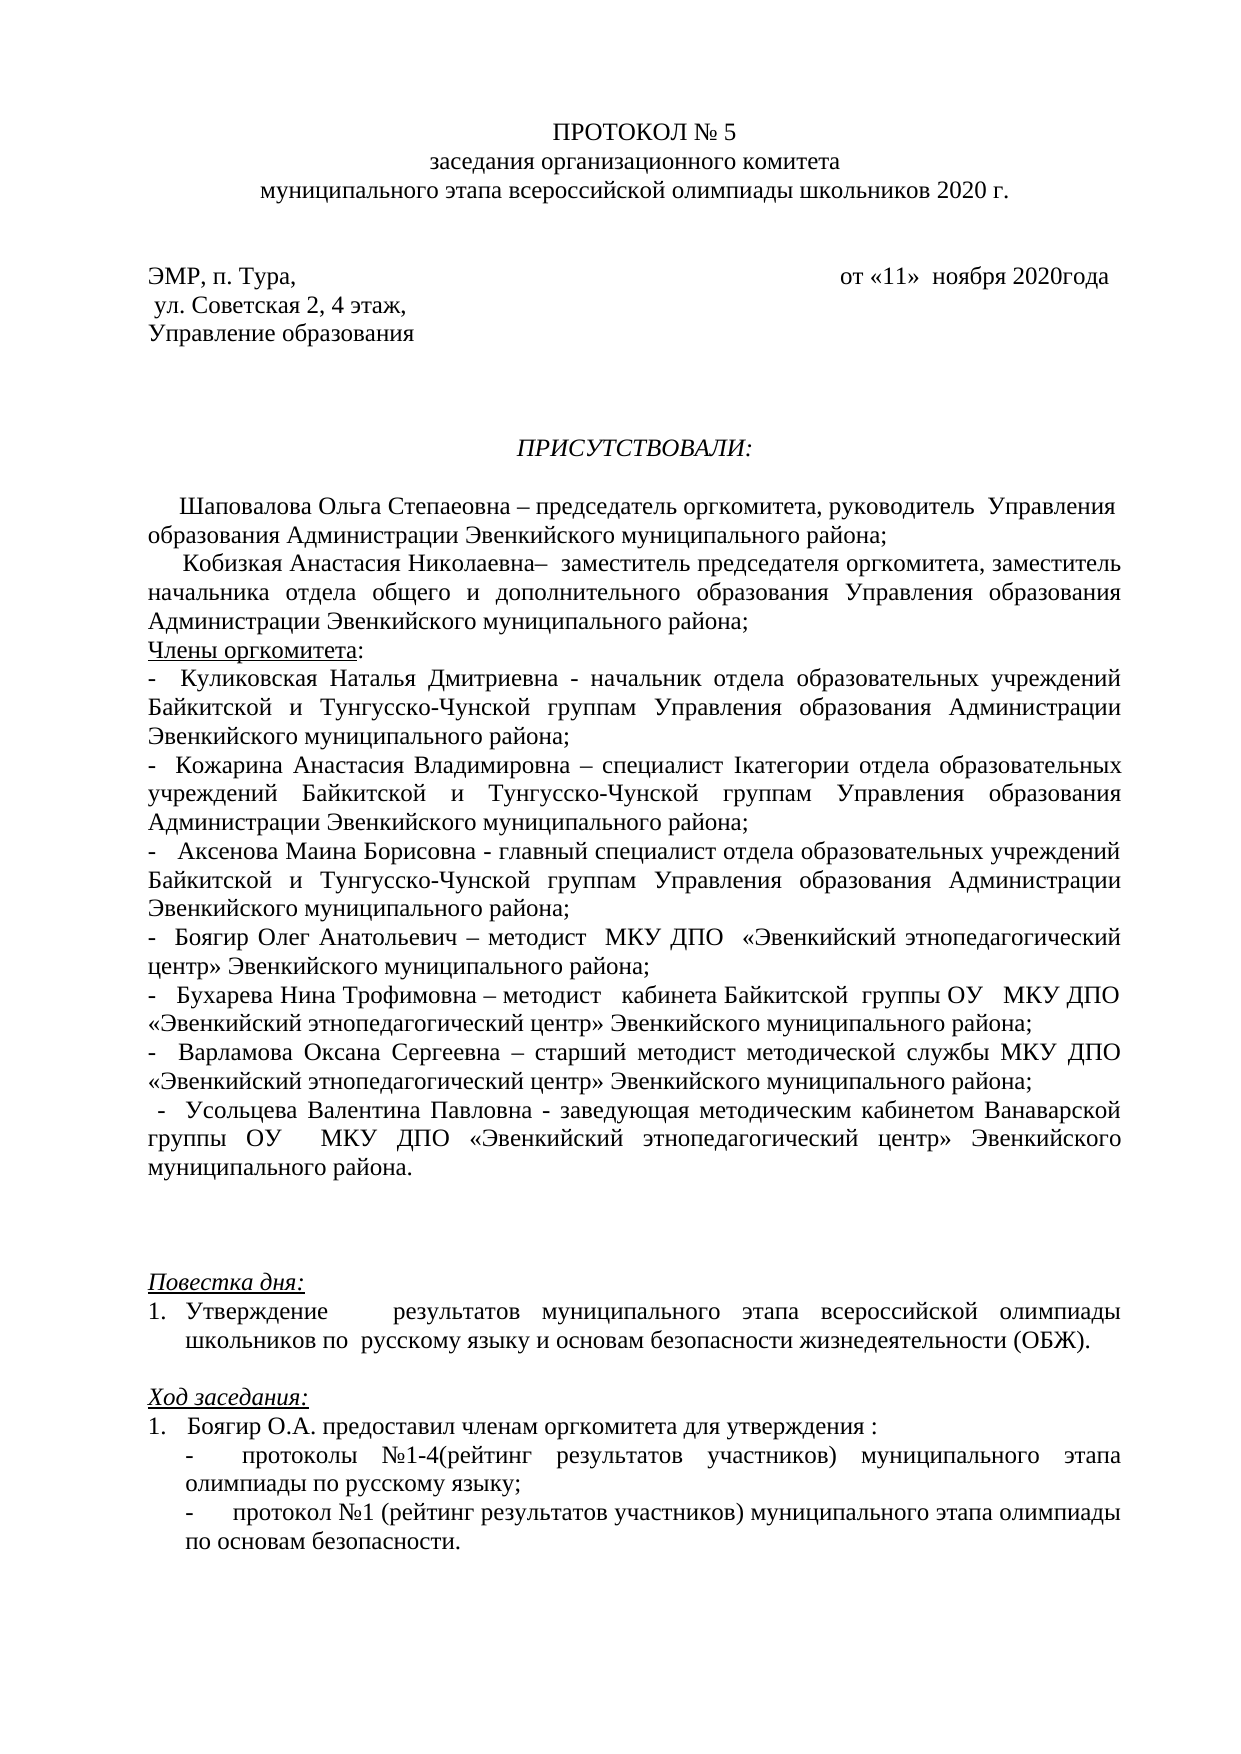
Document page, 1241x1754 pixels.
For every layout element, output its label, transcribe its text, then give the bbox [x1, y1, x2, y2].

text - Варламова Оксана Сергеевна – старший методист методической службы МКУ ДПО «Эвенкийский этнопедагогический центр» Эвенкийского муниципального района; [148, 1037, 1122, 1095]
text Повестка дня: [148, 1267, 1122, 1296]
text Члены оргкомитета: [148, 635, 1122, 663]
text заседания организационного комитета [148, 146, 1122, 175]
text ПРОТОКОЛ № 5 [148, 117, 1122, 146]
text - Усольцева Валентина Павловна - заведующая методическим кабинетом Ванаварской группы ОУ МКУ ДПО «Эвенкийский этнопедагогический центр» Эвенкийского муниципального района. [148, 1095, 1122, 1181]
text Управление образования [73, 318, 1122, 347]
text ПРИСУТСТВОВАЛИ: [73, 433, 1122, 462]
list Боягир О.А. предоставил членам оргкомитета для утверждения : [148, 1411, 1122, 1440]
list Утверждение результатов муниципального этапа всероссийской олимпиады школьников по русскому языку и основам безопасности жизнедеятельности (ОБЖ). [148, 1296, 1122, 1353]
text муниципального этапа всероссийской олимпиады школьников 2020 г. [148, 175, 1122, 203]
text - протокол №1 (рейтинг результатов участников) муниципального этапа олимпиады по основам безопасности. [185, 1497, 1122, 1555]
text образования Администрации Эвенкийского муниципального района; [73, 520, 1122, 548]
text ул. Советская 2, 4 этаж, [148, 290, 1122, 318]
text - Бухарева Нина Трофимовна – методист кабинета Байкитской группы ОУ МКУ ДПО «Эвенкийский этнопедагогический центр» Эвенкийского муниципального района; [148, 980, 1122, 1037]
text Шаповалова Ольга Степаеовна – председатель оргкомитета, руководитель Управления [73, 491, 1122, 520]
text - Аксенова Маина Борисовна - главный специалист отдела образовательных учреждений Байкитской и Тунгусско-Чунской группам Управления образования Администрации Эвенкийского муниципального района; [148, 836, 1122, 922]
text - Кожарина Анастасия Владимировна – специалист Iкатегории отдела образовательных учреждений Байкитской и Тунгусско-Чунской группам Управления образования Администрации Эвенкийского муниципального района; [148, 750, 1122, 836]
text Кобизкая Анастасия Николаевна– заместитель председателя оргкомитета, заместитель начальника отдела общего и дополнительного образования Управления образования Администрации Эвенкийского муниципального района; [148, 548, 1122, 635]
text Ход заседания: [148, 1382, 1122, 1411]
text - Куликовская Наталья Дмитриевна - начальник отдела образовательных учреждений Байкитской и Тунгусско-Чунской группам Управления образования Администрации Эвенкийского муниципального района; [148, 663, 1122, 750]
text - Боягир Олег Анатольевич – методист МКУ ДПО «Эвенкийский этнопедагогический центр» Эвенкийского муниципального района; [148, 922, 1122, 980]
text ЭМР, п. Тура, от «11» ноября 2020года [148, 261, 1122, 290]
text - протоколы №1-4(рейтинг результатов участников) муниципального этапа олимпиады по русскому языку; [185, 1440, 1122, 1497]
